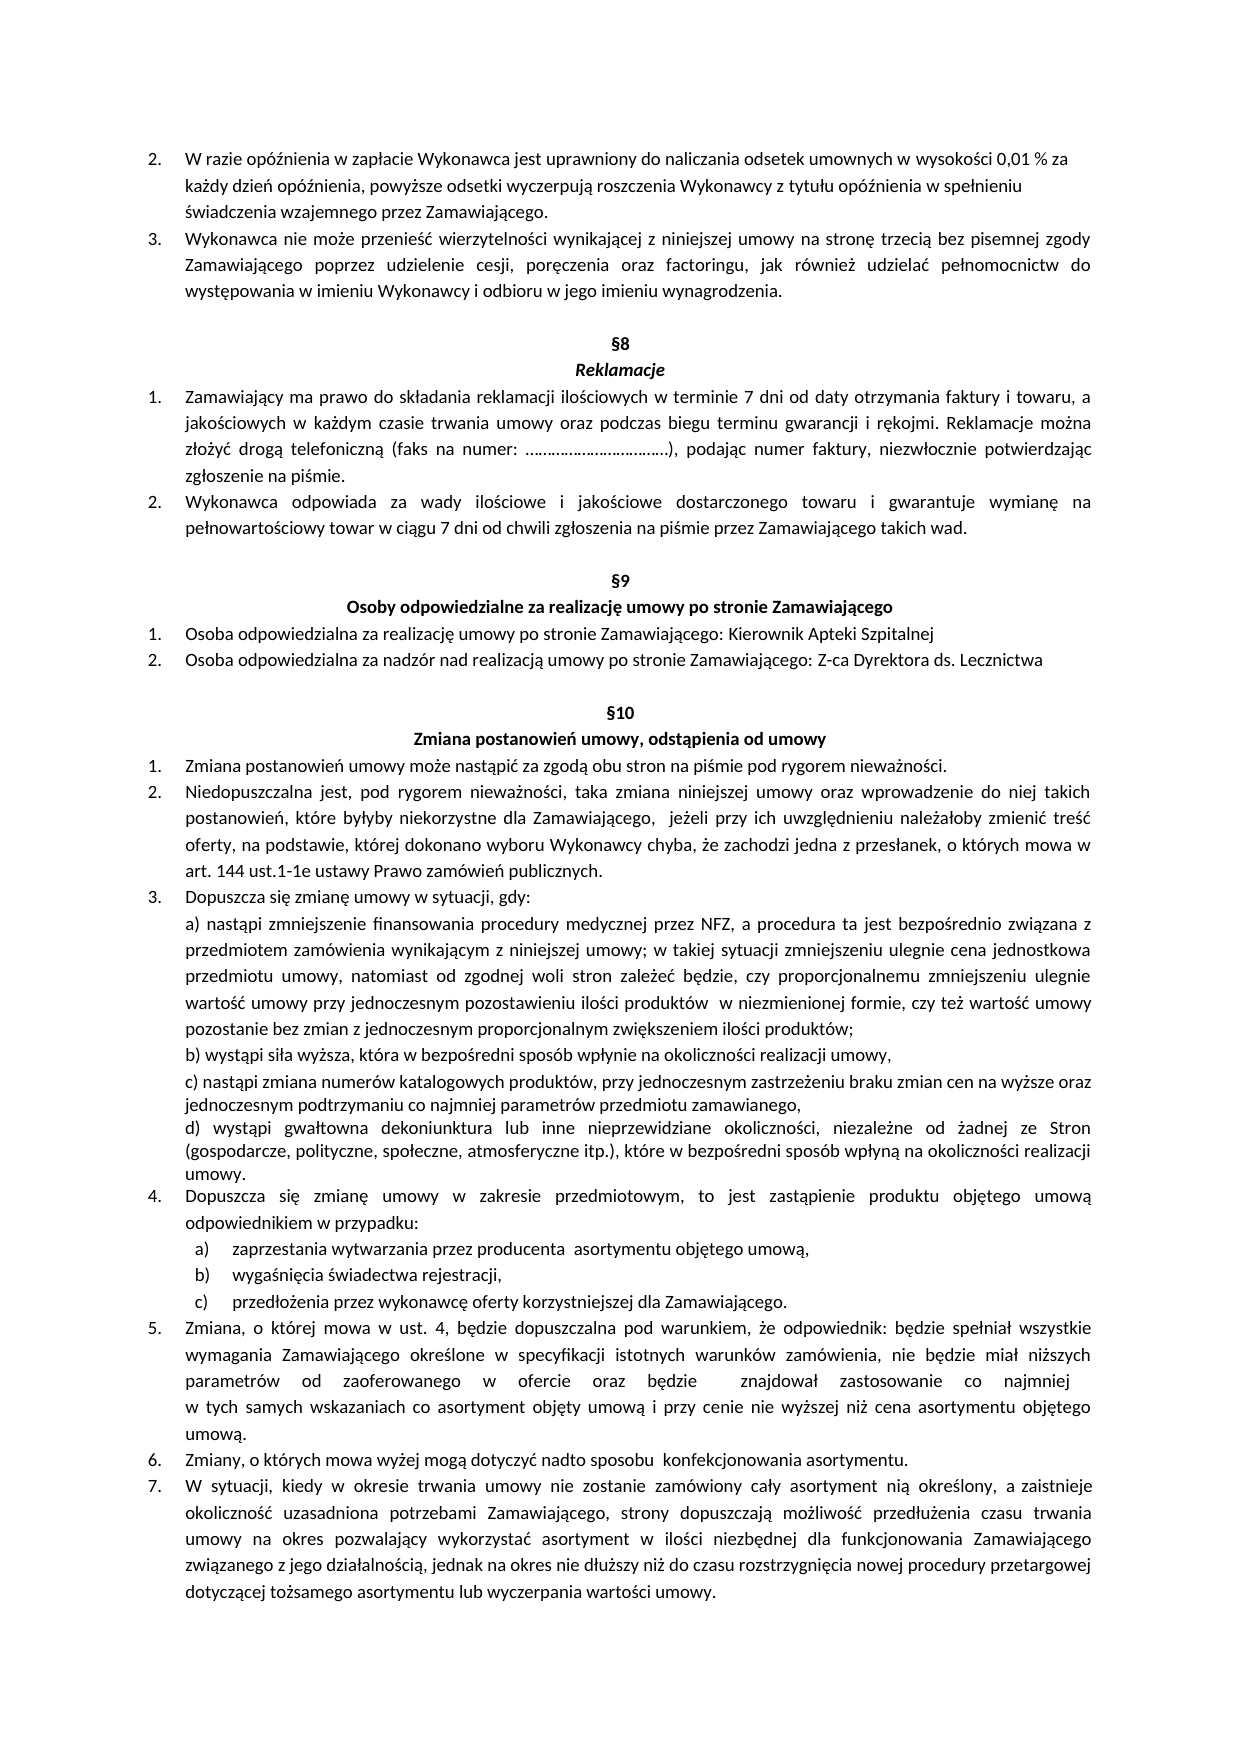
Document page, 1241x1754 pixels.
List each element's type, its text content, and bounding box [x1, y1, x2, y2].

text §9 [148, 569, 1093, 592]
list zaprzestania wytwarzania przez producenta asortymentu objętego umową, [194, 1237, 1093, 1260]
list Osoba odpowiedzialna za nadzór nad realizacją umowy po stronie Zamawiającego: Z-ca Dyrektora ds. Lecznictwa [148, 648, 1093, 671]
text §10 [148, 701, 1093, 724]
list W sytuacji, kiedy w okresie trwania umowy nie zostanie zamówiony cały asortyment nią określony, a zaistnieje okoliczność uzasadniona potrzebami Zamawiającego, strony dopuszczają możliwość przedłużenia czasu trwania umowy na okres pozwalający wykorzystać asortyment w ilości niezbędnej dla funkcjonowania Zamawiającego związanego z jego działalnością, jednak na okres nie dłuższy niż do czasu rozstrzygnięcia nowej procedury przetargowej dotyczącej tożsamego asortymentu lub wyczerpania wartości umowy. [148, 1474, 1093, 1603]
list Zmiana, o której mowa w ust. 4, będzie dopuszczalna pod warunkiem, że odpowiednik: będzie spełniał wszystkie wymagania Zamawiającego określone w specyfikacji istotnych warunków zamówienia, nie będzie miał niższych parametrów od zaoferowanego w ofercie oraz będzie znajdował zastosowanie co najmniej w tych samych wskazaniach co asortyment objęty umową i przy cenie nie wyższej niż cena asortymentu objętego umową. [148, 1316, 1093, 1445]
text Osoby odpowiedzialne za realizację umowy po stronie Zamawiającego [148, 596, 1093, 618]
text 3. Wykonawca nie może przenieść wierzytelności wynikającej z niniejszej umowy na stronę trzecią bez pisemnej zgody Zamawiającego poprzez udzielenie cesji, poręczenia oraz factoringu, jak również udzielać pełnomocnictw do występowania w imieniu Wykonawcy i odbioru w jego imieniu wynagrodzenia. [148, 227, 1093, 302]
list wygaśnięcia świadectwa rejestracji, [194, 1264, 1093, 1287]
text a) nastąpi zmniejszenie finansowania procedury medycznej przez NFZ, a procedura ta jest bezpośrednio związana z przedmiotem zamówienia wynikającym z niniejszej umowy; w takiej sytuacji zmniejszeniu ulegnie cena jednostkowa przedmiotu umowy, natomiast od zgodnej woli stron zależeć będzie, czy proporcjonalnemu zmniejszeniu ulegnie wartość umowy przy jednoczesnym pozostawieniu ilości produktów w niezmienionej formie, czy też wartość umowy pozostanie bez zmian z jednoczesnym proporcjonalnym zwiększeniem ilości produktów; [185, 912, 1093, 1040]
list Zamawiający ma prawo do składania reklamacji ilościowych w terminie 7 dni od daty otrzymania faktury i towaru, a jakościowych w każdym czasie trwania umowy oraz podczas biegu terminu gwarancji i rękojmi. Reklamacje można złożyć drogą telefoniczną (faks na numer: ……………………………), podając numer faktury, niezwłocznie potwierdzając zgłoszenie na piśmie. [148, 385, 1093, 487]
list Dopuszcza się zmianę umowy w zakresie przedmiotowym, to jest zastąpienie produktu objętego umową odpowiednikiem w przypadku: [148, 1184, 1093, 1234]
text 2. W razie opóźnienia w zapłacie Wykonawca jest uprawniony do naliczania odsetek umownych w wysokości 0,01 % za każdy dzień opóźnienia, powyższe odsetki wyczerpują roszczenia Wykonawcy z tytułu opóźnienia w spełnieniu świadczenia wzajemnego przez Zamawiającego. [148, 148, 1093, 223]
text §8 [148, 332, 1093, 355]
text b) wystąpi siła wyższa, która w bezpośredni sposób wpłynie na okoliczności realizacji umowy, [185, 1044, 1093, 1067]
text c) nastąpi zmiana numerów katalogowych produktów, przy jednoczesnym zastrzeżeniu braku zmian cen na wyższe oraz jednoczesnym podtrzymaniu co najmniej parametrów przedmiotu zamawianego, [185, 1070, 1093, 1116]
text Reklamacje [148, 358, 1093, 381]
text d) wystąpi gwałtowna dekoniunktura lub inne nieprzewidziane okoliczności, niezależne od żadnej ze Stron (gospodarcze, polityczne, społeczne, atmosferyczne itp.), które w bezpośredni sposób wpłyną na okoliczności realizacji umowy. [185, 1116, 1093, 1184]
list Niedopuszczalna jest, pod rygorem nieważności, taka zmiana niniejszej umowy oraz wprowadzenie do niej takich postanowień, które byłyby niekorzystne dla Zamawiającego, jeżeli przy ich uwzględnieniu należałoby zmienić treść oferty, na podstawie, której dokonano wyboru Wykonawcy chyba, że zachodzi jedna z przesłanek, o których mowa w art. 144 ust.1-1e ustawy Prawo zamówień publicznych. [148, 780, 1093, 882]
text Zmiana postanowień umowy, odstąpienia od umowy [148, 727, 1093, 750]
list Wykonawca odpowiada za wady ilościowe i jakościowe dostarczonego towaru i gwarantuje wymianę na pełnowartościowy towar w ciągu 7 dni od chwili zgłoszenia na piśmie przez Zamawiającego takich wad. [148, 490, 1093, 539]
list Dopuszcza się zmianę umowy w sytuacji, gdy: [148, 886, 1093, 908]
list Osoba odpowiedzialna za realizację umowy po stronie Zamawiającego: Kierownik Apteki Szpitalnej [148, 622, 1093, 645]
list Zmiany, o których mowa wyżej mogą dotyczyć nadto sposobu konfekcjonowania asortymentu. [148, 1448, 1093, 1471]
list Zmiana postanowień umowy może nastąpić za zgodą obu stron na piśmie pod rygorem nieważności. [148, 754, 1093, 777]
list przedłożenia przez wykonawcę oferty korzystniejszej dla Zamawiającego. [194, 1290, 1093, 1313]
